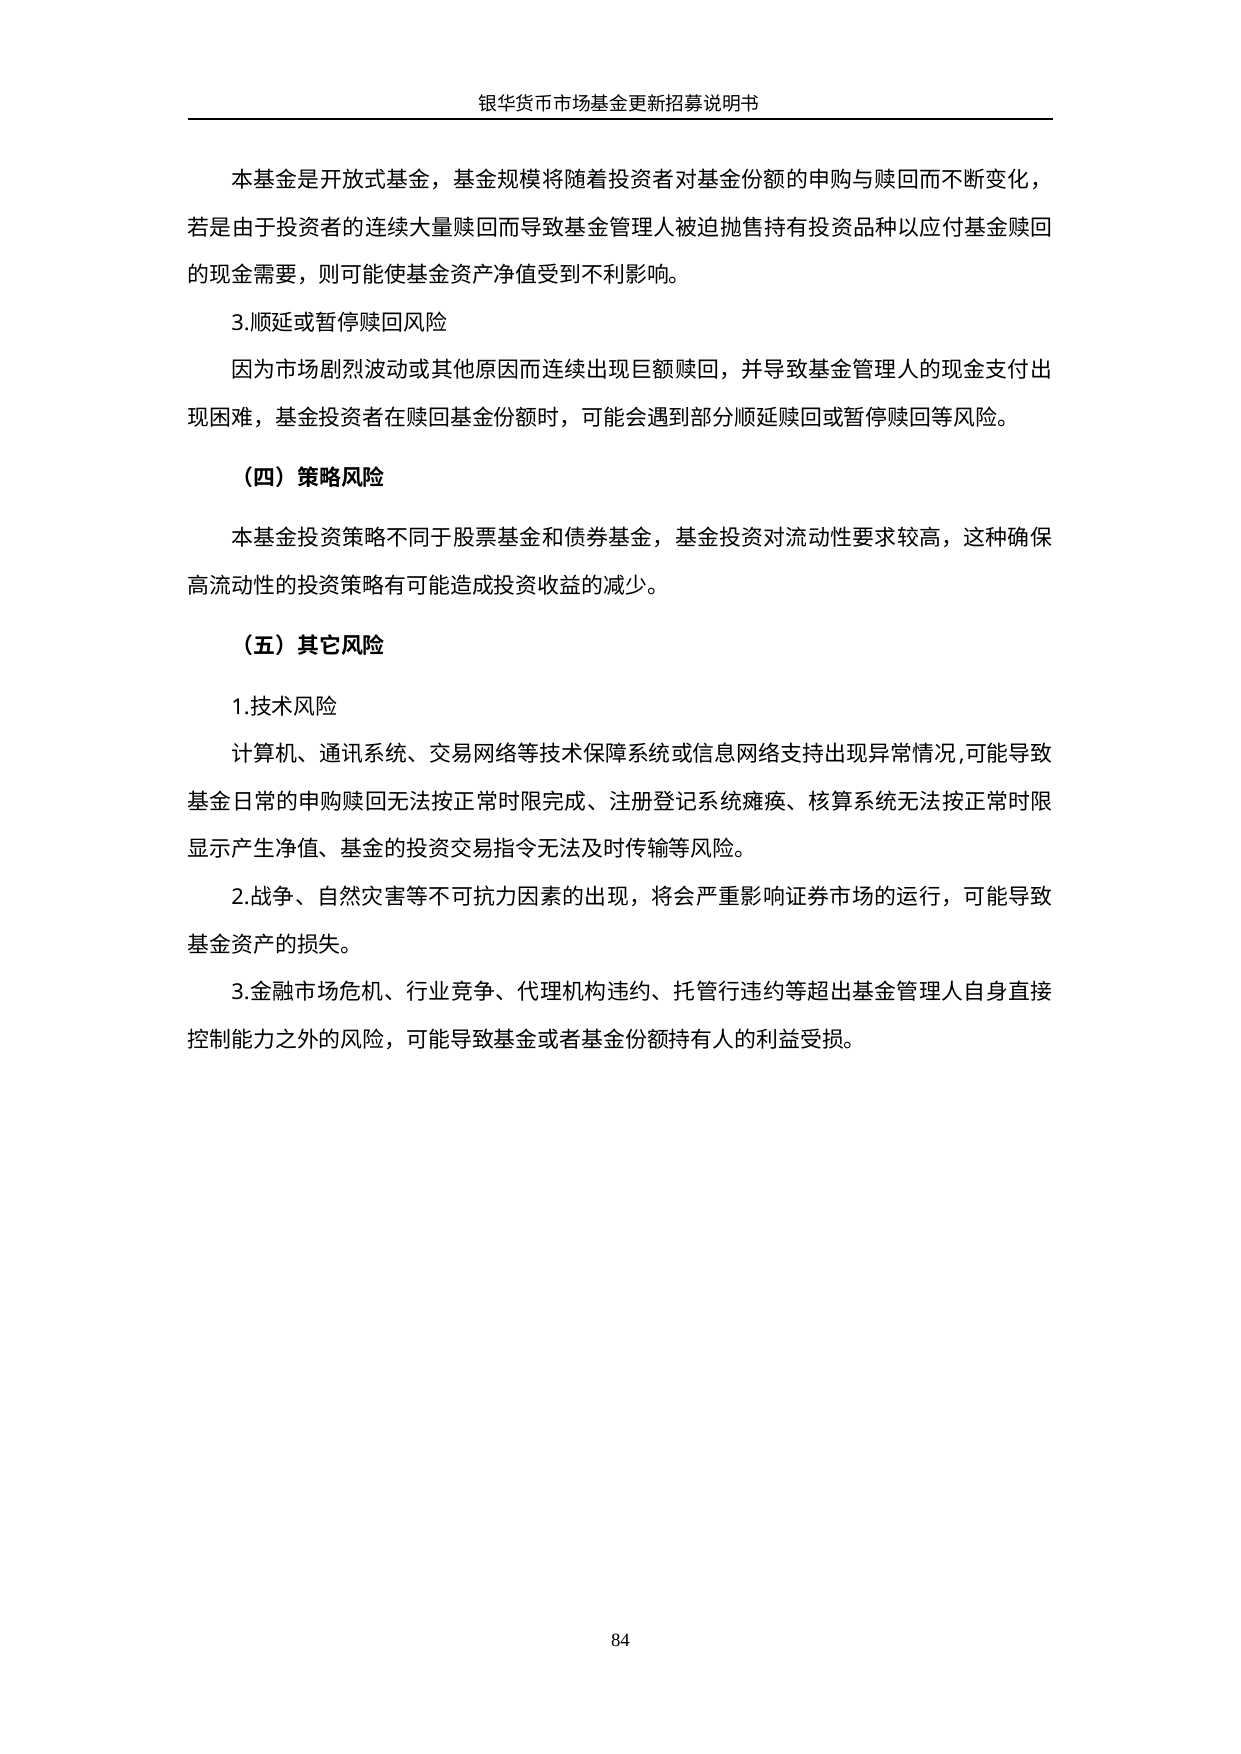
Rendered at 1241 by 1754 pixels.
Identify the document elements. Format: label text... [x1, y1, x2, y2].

text 1.技术风险 [187, 689, 1053, 721]
text 因为市场剧烈波动或其他原因而连续出现巨额赎回，并导致基金管理人的现金支付出现困难，基金投资者在赎回基金份额时，可能会遇到部分顺延赎回或暂停赎回等风险。 [187, 352, 1053, 431]
text （五）其它风险 [187, 628, 1053, 660]
text 3.金融市场危机、行业竞争、代理机构违约、托管行违约等超出基金管理人自身直接控制能力之外的风险，可能导致基金或者基金份额持有人的利益受损。 [187, 974, 1053, 1053]
text （四）策略风险 [187, 459, 1053, 492]
text 2.战争、自然灾害等不可抗力因素的出现，将会严重影响证券市场的运行，可能导致基金资产的损失。 [187, 879, 1053, 958]
text 3.顺延或暂停赎回风险 [187, 304, 1053, 336]
text 本基金是开放式基金，基金规模将随着投资者对基金份额的申购与赎回而不断变化，若是由于投资者的连续大量赎回而导致基金管理人被迫抛售持有投资品种以应付基金赎回的现金需要，则可能使基金资产净值受到不利影响。 [187, 162, 1053, 289]
text 本基金投资策略不同于股票基金和债券基金，基金投资对流动性要求较高，这种确保高流动性的投资策略有可能造成投资收益的减少。 [187, 520, 1053, 599]
text 计算机、通讯系统、交易网络等技术保障系统或信息网络支持出现异常情况,可能导致基金日常的申购赎回无法按正常时限完成、注册登记系统瘫痪、核算系统无法按正常时限显示产生净值、基金的投资交易指令无法及时传输等风险。 [187, 736, 1053, 863]
